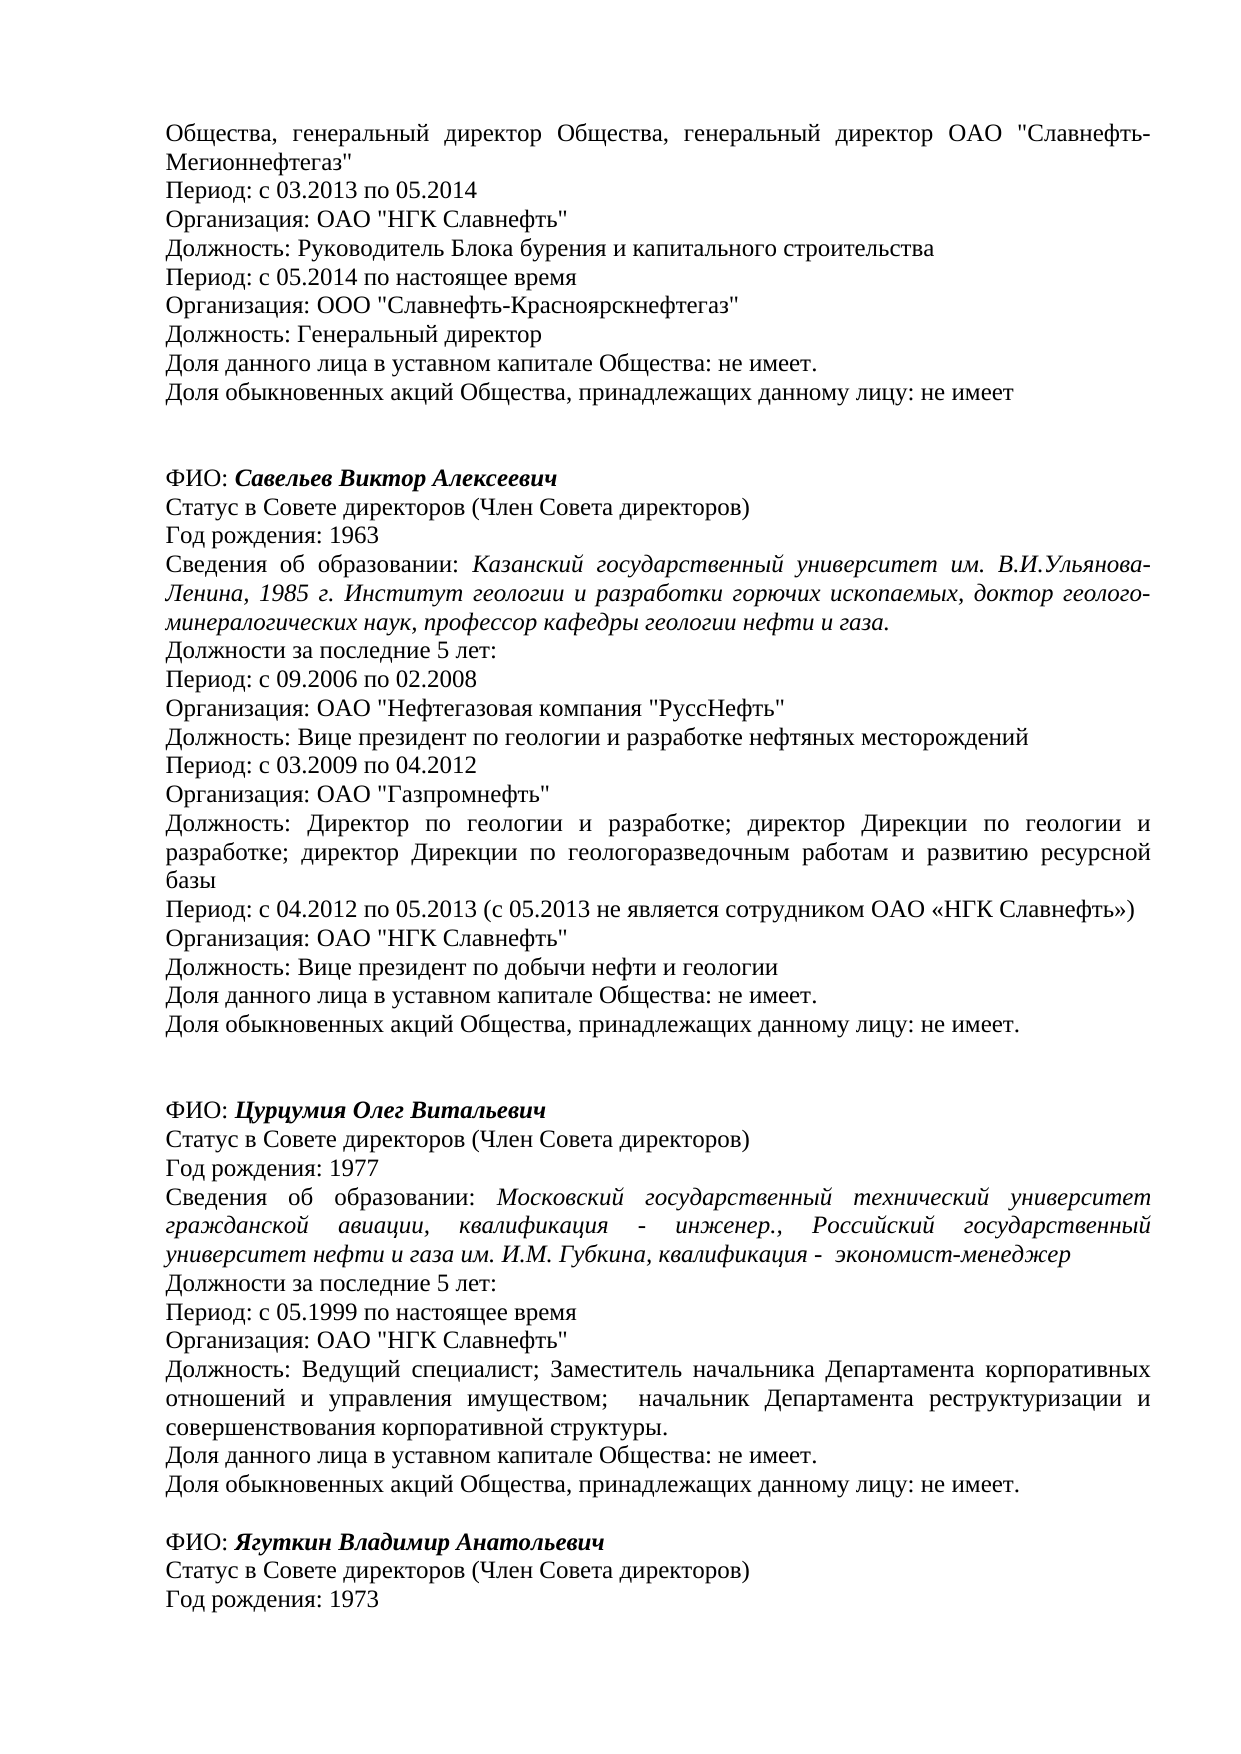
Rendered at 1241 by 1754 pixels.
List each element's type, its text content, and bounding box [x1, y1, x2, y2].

text Доля обыкновенных акций Общества, принадлежащих данному лицу: не имеет. [165, 1469, 1152, 1498]
text Статус в Совете директоров (Член Совета директоров) [165, 1556, 1152, 1584]
subtitle Должность: Генеральный директор [165, 319, 1152, 348]
text Доля данного лица в уставном капитале Общества: не имеет. [165, 1441, 1152, 1469]
text Должность: Вице президент по геологии и разработке нефтяных месторождений [165, 722, 1152, 751]
text Доля обыкновенных акций Общества, принадлежащих данному лицу: не имеет. [165, 1009, 1152, 1038]
text Период: с 04.2012 по 05.2013 (с 05.2013 не является сотрудником ОАО «НГК Славнефть») [165, 894, 1152, 923]
text Должности за последние 5 лет: [165, 1268, 1152, 1297]
text Статус в Совете директоров (Член Совета директоров) [165, 492, 1152, 521]
subtitle Организация: ОАО "НГК Славнефть" [165, 1326, 1152, 1354]
text Период: с 03.2013 по 05.2014 [165, 176, 1152, 204]
text ФИО: Савельев Виктор Алексеевич [165, 463, 1152, 492]
text Период: с 09.2006 по 02.2008 [165, 664, 1152, 693]
text ФИО: Ягуткин Владимир Анатольевич [165, 1527, 1152, 1556]
text Год рождения: 1963 [165, 521, 1152, 549]
text Должность: Ведущий специалист; Заместитель начальника Департамента корпоративных отношений и управления имуществом; начальник Департамента реструктуризации и совершенствования корпоративной структуры. [165, 1354, 1152, 1441]
text Доля обыкновенных акций Общества, принадлежащих данному лицу: не имеет [165, 377, 1152, 406]
text Должность: Вице президент по добычи нефти и геологии [165, 952, 1152, 981]
text Должность: Директор по геологии и разработке; директор Дирекции по геологии и разработке; директор Дирекции по геологоразведочным работам и развитию ресурсной базы [165, 808, 1152, 894]
subtitle Организация: ОАО "Газпромнефть" [165, 779, 1152, 808]
text Доля данного лица в уставном капитале Общества: не имеет. [165, 348, 1152, 377]
text Статус в Совете директоров (Член Совета директоров) [165, 1124, 1152, 1153]
subtitle Организация: ОАО "Нефтегазовая компания "РуссНефть" [165, 693, 1152, 722]
subtitle Организация: ОАО "НГК Славнефть" [165, 923, 1152, 952]
text Год рождения: 1973 [165, 1584, 1152, 1613]
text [165, 118, 1152, 176]
subtitle Должность: Руководитель Блока бурения и капитального строительства [165, 233, 1152, 262]
text Сведения об образовании: Казанский государственный университет им. В.И.Ульянова-Ленина, 1985 г. Институт геологии и разработки горючих ископаемых, доктор геолого-минералогических наук, профессор кафедры геологии нефти и газа. [165, 549, 1152, 636]
text Должности за последние 5 лет: [165, 636, 1152, 664]
text Период: с 03.2009 по 04.2012 [165, 751, 1152, 779]
text Период: с 05.2014 по настоящее время [165, 262, 1152, 291]
text ФИО: Цурцумия Олег Витальевич [165, 1096, 1152, 1124]
text Год рождения: 1977 [165, 1153, 1152, 1182]
subtitle Организация: ОАО "НГК Славнефть" [165, 204, 1152, 233]
text Сведения об образовании: Московский государственный технический университет гражданской авиации, квалификация - инженер., Российский государственный университет нефти и газа им. И.М. Губкина, квалификация - экономист-менеджер [165, 1182, 1152, 1268]
subtitle Организация: ООО "Славнефть-Красноярскнефтегаз" [165, 291, 1152, 319]
text Период: с 05.1999 по настоящее время [165, 1297, 1152, 1326]
text Доля данного лица в уставном капитале Общества: не имеет. [165, 981, 1152, 1009]
